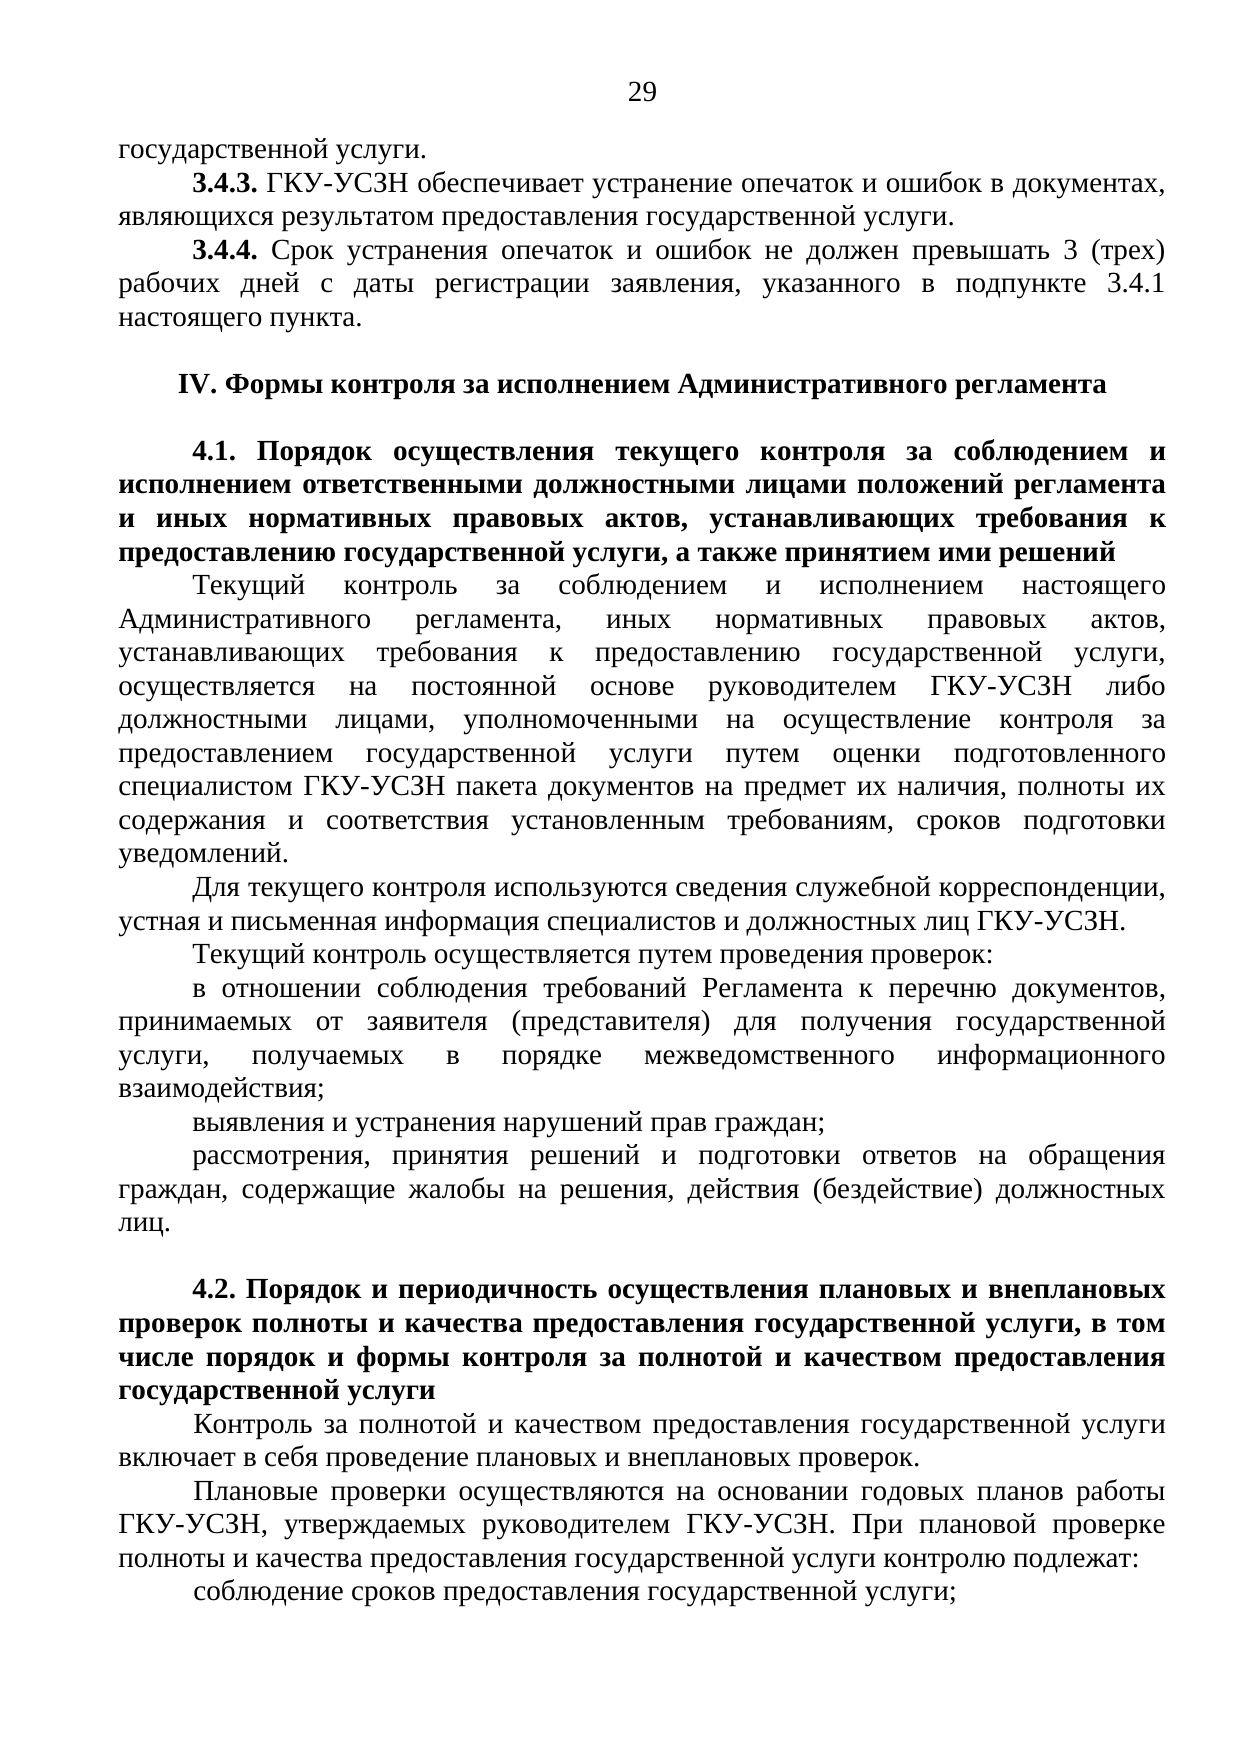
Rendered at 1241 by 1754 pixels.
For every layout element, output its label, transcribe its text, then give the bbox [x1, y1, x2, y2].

text Для текущего контроля используются сведения служебной корреспонденции, устная и письменная информация специалистов и должностных лиц ГКУ-УСЗН. [118, 869, 1167, 936]
text выявления и устранения нарушений прав граждан; [118, 1104, 1167, 1137]
text 3.4.4. Срок устранения опечаток и ошибок не должен превышать 3 (трех) рабочих дней с даты регистрации заявления, указанного в подпункте 3.4.1 настоящего пункта. [118, 232, 1167, 332]
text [118, 131, 1167, 165]
text Текущий контроль осуществляется путем проведения проверок: [118, 936, 1167, 970]
text Плановые проверки осуществляются на основании годовых планов работы ГКУ-УСЗН, утверждаемых руководителем ГКУ-УСЗН. При плановой проверке полноты и качества предоставления государственной услуги контролю подлежат: [118, 1473, 1167, 1573]
text 3.4.3. ГКУ-УСЗН обеспечивает устранение опечаток и ошибок в документах, являющихся результатом предоставления государственной услуги. [118, 165, 1167, 232]
text Контроль за полнотой и качеством предоставления государственной услуги включает в себя проведение плановых и внеплановых проверок. [118, 1406, 1167, 1473]
text соблюдение сроков предоставления государственной услуги; [118, 1573, 1167, 1607]
text 4.1. Порядок осуществления текущего контроля за соблюдением и исполнением ответственными должностными лицами положений регламента и иных нормативных правовых актов, устанавливающих требования к предоставлению государственной услуги, а также принятием ими решений [118, 433, 1167, 567]
text Текущий контроль за соблюдением и исполнением настоящего Административного регламента, иных нормативных правовых актов, устанавливающих требования к предоставлению государственной услуги, осуществляется на постоянной основе руководителем ГКУ-УСЗН либо должностными лицами, уполномоченными на осуществление контроля за предоставлением государственной услуги путем оценки подготовленного специалистом ГКУ-УСЗН пакета документов на предмет их наличия, полноты их содержания и соответствия установленным требованиям, сроков подготовки уведомлений. [118, 567, 1167, 869]
text 4.2. Порядок и периодичность осуществления плановых и внеплановых проверок полноты и качества предоставления государственной услуги, в том числе порядок и формы контроля за полнотой и качеством предоставления государственной услуги [118, 1272, 1167, 1406]
text в отношении соблюдения требований Регламента к перечню документов, принимаемых от заявителя (представителя) для получения государственной услуги, получаемых в порядке межведомственного информационного взаимодействия; [118, 970, 1167, 1104]
text рассмотрения, принятия решений и подготовки ответов на обращения граждан, содержащие жалобы на решения, действия (бездействие) должностных лиц. [118, 1137, 1167, 1238]
text IV. Формы контроля за исполнением Административного регламента [118, 366, 1167, 399]
